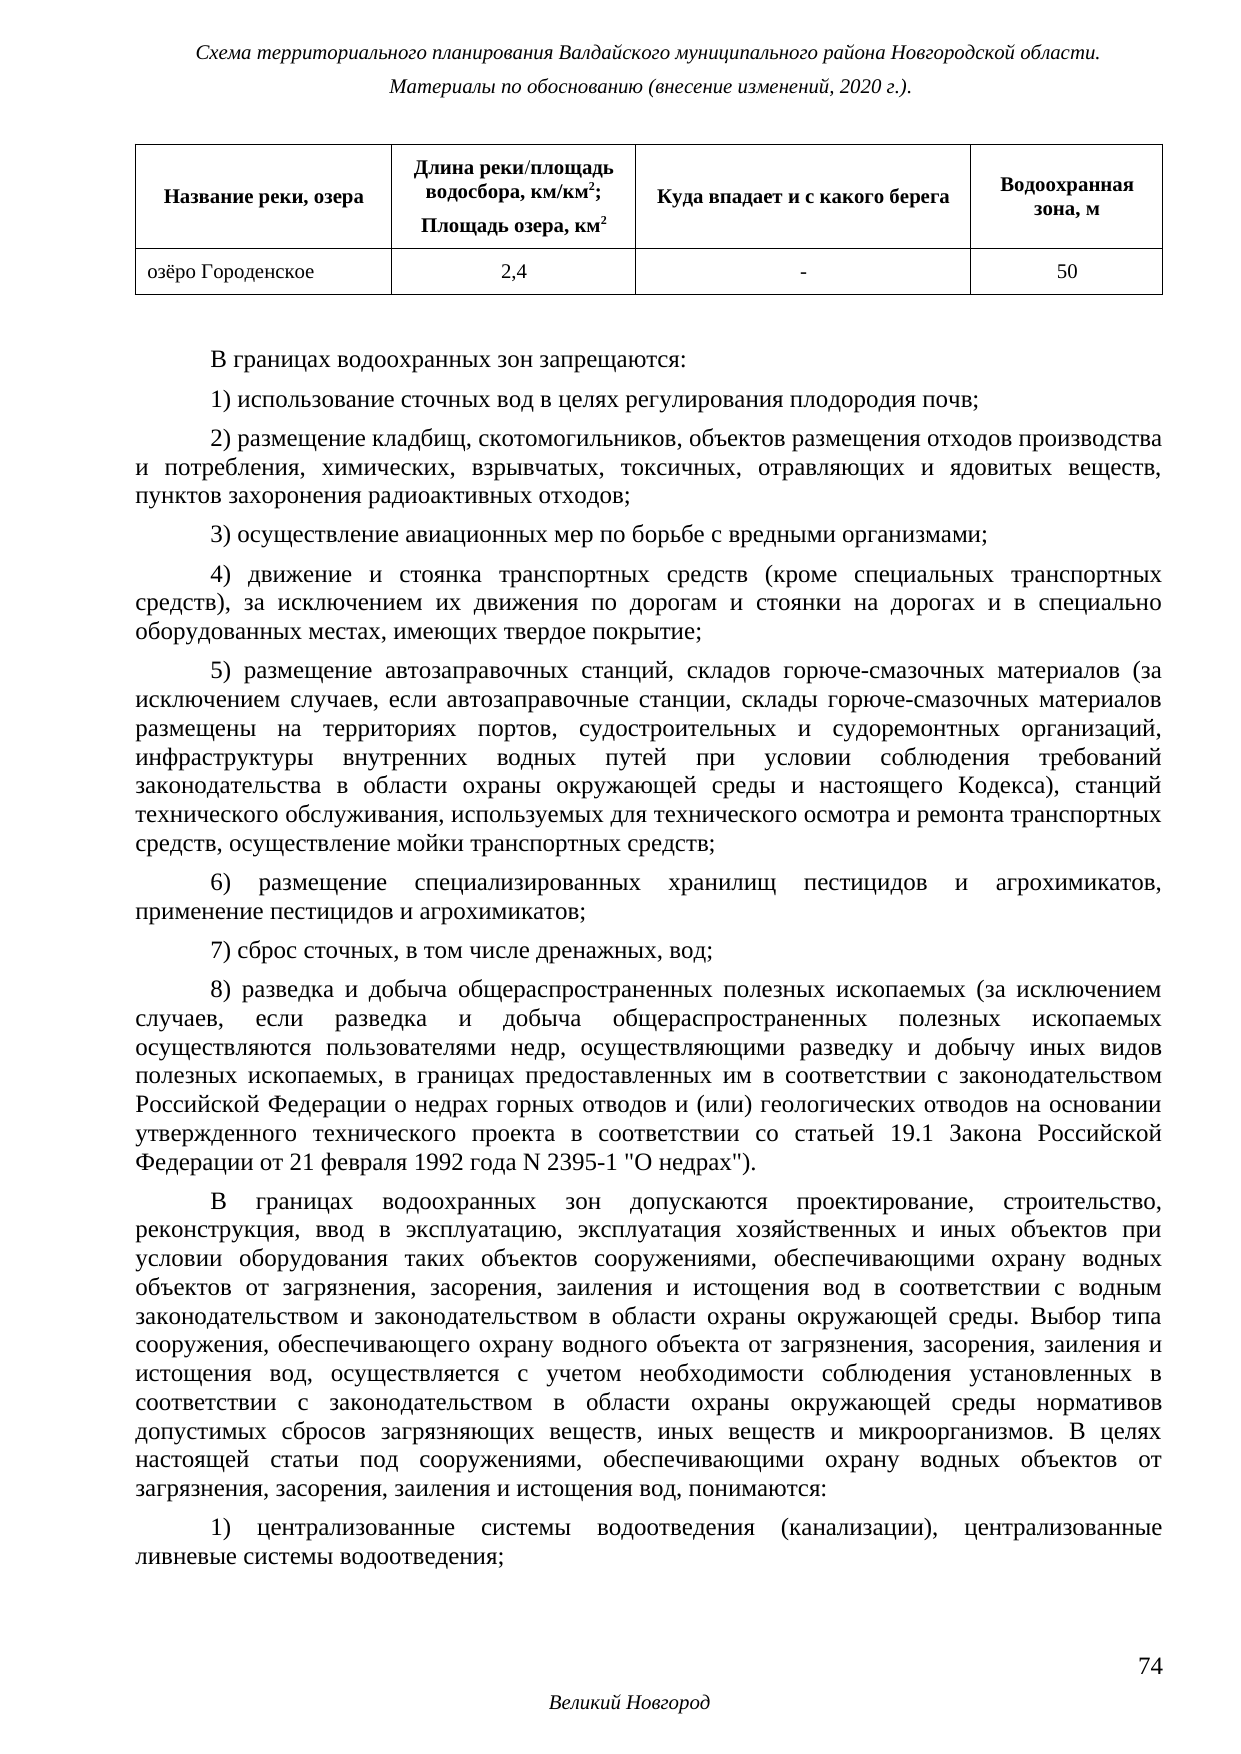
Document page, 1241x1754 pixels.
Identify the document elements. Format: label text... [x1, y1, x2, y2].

list 3) осуществление авиационных мер по борьбе с вредными организмами; [135, 519, 1163, 548]
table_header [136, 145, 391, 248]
list 5) размещение автозаправочных станций, складов горюче-смазочных материалов (за исключением случаев, если автозаправочные станции, склады горюче-смазочных материалов размещены на территориях портов, судостроительных и судоремонтных организаций, инфраструктуры внутренних водных путей при условии соблюдения требований законодательства в области охраны окружающей среды и настоящего Кодекса), станций технического обслуживания, используемых для технического осмотра и ремонта транспортных средств, осуществление мойки транспортных средств; [135, 655, 1163, 857]
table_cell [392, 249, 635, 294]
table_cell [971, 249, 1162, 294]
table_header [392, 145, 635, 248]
list 1) централизованные системы водоотведения (канализации), централизованные ливневые системы водоотведения; [135, 1512, 1163, 1570]
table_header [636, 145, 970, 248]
list В границах водоохранных зон допускаются проектирование, строительство, реконструкция, ввод в эксплуатацию, эксплуатация хозяйственных и иных объектов при условии оборудования таких объектов сооружениями, обеспечивающими охрану водных объектов от загрязнения, засорения, заиления и истощения вод в соответствии с водным законодательством и законодательством в области охраны окружающей среды. Выбор типа сооружения, обеспечивающего охрану водного объекта от загрязнения, засорения, заиления и истощения вод, осуществляется с учетом необходимости соблюдения установленных в соответствии с законодательством в области охраны окружающей среды нормативов допустимых сбросов загрязняющих веществ, иных веществ и микроорганизмов. В целях настоящей статьи под сооружениями, обеспечивающими охрану водных объектов от загрязнения, засорения, заиления и истощения вод, понимаются: [135, 1186, 1163, 1502]
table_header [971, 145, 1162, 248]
list 4) движение и стоянка транспортных средств (кроме специальных транспортных средств), за исключением их движения по дорогам и стоянки на дорогах и в специально оборудованных местах, имеющих твердое покрытие; [135, 559, 1163, 645]
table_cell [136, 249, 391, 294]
list 8) разведка и добыча общераспространенных полезных ископаемых (за исключением случаев, если разведка и добыча общераспространенных полезных ископаемых осуществляются пользователями недр, осуществляющими разведку и добычу иных видов полезных ископаемых, в границах предоставленных им в соответствии с законодательством Российской Федерации о недрах горных отводов и (или) геологических отводов на основании утвержденного технического проекта в соответствии со статьей 19.1 Закона Российской Федерации от 21 февраля 1992 года N 2395-1 "О недрах"). [135, 974, 1163, 1175]
list 6) размещение специализированных хранилищ пестицидов и агрохимикатов, применение пестицидов и агрохимикатов; [135, 867, 1163, 924]
list 7) сброс сточных, в том числе дренажных, вод; [135, 935, 1163, 964]
list 1) использование сточных вод в целях регулирования плодородия почв; [135, 384, 1163, 412]
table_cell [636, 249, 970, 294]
list В границах водоохранных зон запрещаются: [135, 344, 1163, 373]
list 2) размещение кладбищ, скотомогильников, объектов размещения отходов производства и потребления, химических, взрывчатых, токсичных, отравляющих и ядовитых веществ, пунктов захоронения радиоактивных отходов; [135, 423, 1163, 509]
